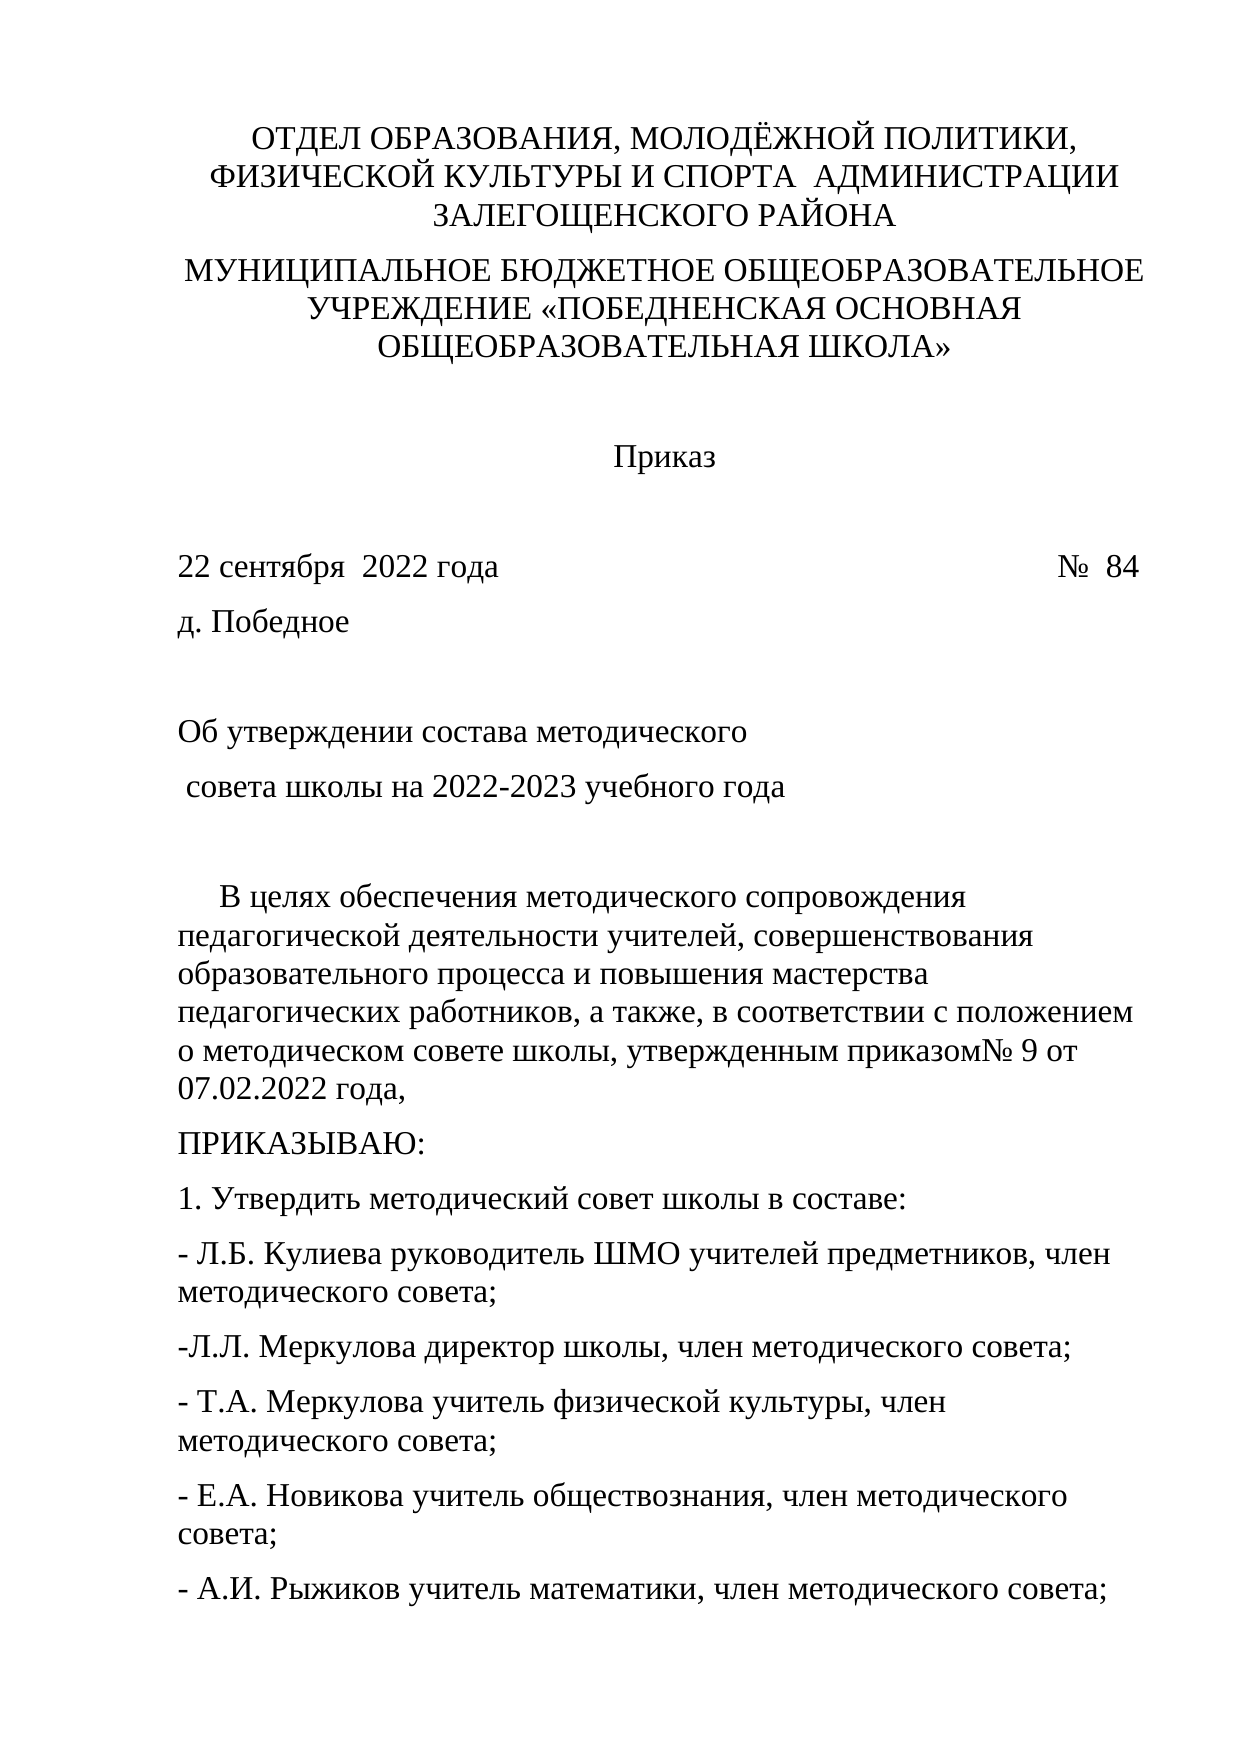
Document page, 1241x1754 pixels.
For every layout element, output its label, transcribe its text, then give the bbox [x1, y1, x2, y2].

text - Е.А. Новикова учитель обществознания, член методического совета; [177, 1475, 1152, 1551]
text Об утверждении состава методического [177, 711, 1152, 750]
text - Т.А. Меркулова учитель физической культуры, член методического совета; [177, 1381, 1152, 1458]
text Приказ [177, 436, 1152, 475]
text д. Победное [177, 601, 1152, 640]
text ОТДЕЛ ОБРАЗОВАНИЯ, МОЛОДЁЖНОЙ ПОЛИТИКИ, ФИЗИЧЕСКОЙ КУЛЬТУРЫ И СПОРТА АДМИНИСТРАЦИИ ЗАЛЕГОЩЕНСКОГО РАЙОНА [177, 118, 1152, 233]
text совета школы на 2022-2023 учебного года [177, 766, 1152, 805]
text МУНИЦИПАЛЬНОЕ БЮДЖЕТНОЕ ОБЩЕОБРАЗОВАТЕЛЬНОЕ УЧРЕЖДЕНИЕ «ПОБЕДНЕНСКАЯ ОСНОВНАЯ ОБЩЕОБРАЗОВАТЕЛЬНАЯ ШКОЛА» [177, 250, 1152, 365]
text В целях обеспечения методического сопровождения педагогической деятельности учителей, совершенствования образовательного процесса и повышения мастерства педагогических работников, а также, в соответствии с положением о методическом совете школы, утвержденным приказом№ 9 от 07.02.2022 года, [177, 876, 1152, 1106]
text - А.И. Рыжиков учитель математики, член методического совета; [177, 1568, 1152, 1606]
text ПРИКАЗЫВАЮ: [177, 1123, 1152, 1161]
text - Л.Б. Кулиева руководитель ШМО учителей предметников, член методического совета; [177, 1233, 1152, 1310]
text 1. Утвердить методический совет школы в составе: [177, 1178, 1152, 1216]
text -Л.Л. Меркулова директор школы, член методического совета; [177, 1326, 1152, 1365]
text 22 сентября 2022 года № 84 [177, 546, 1152, 585]
